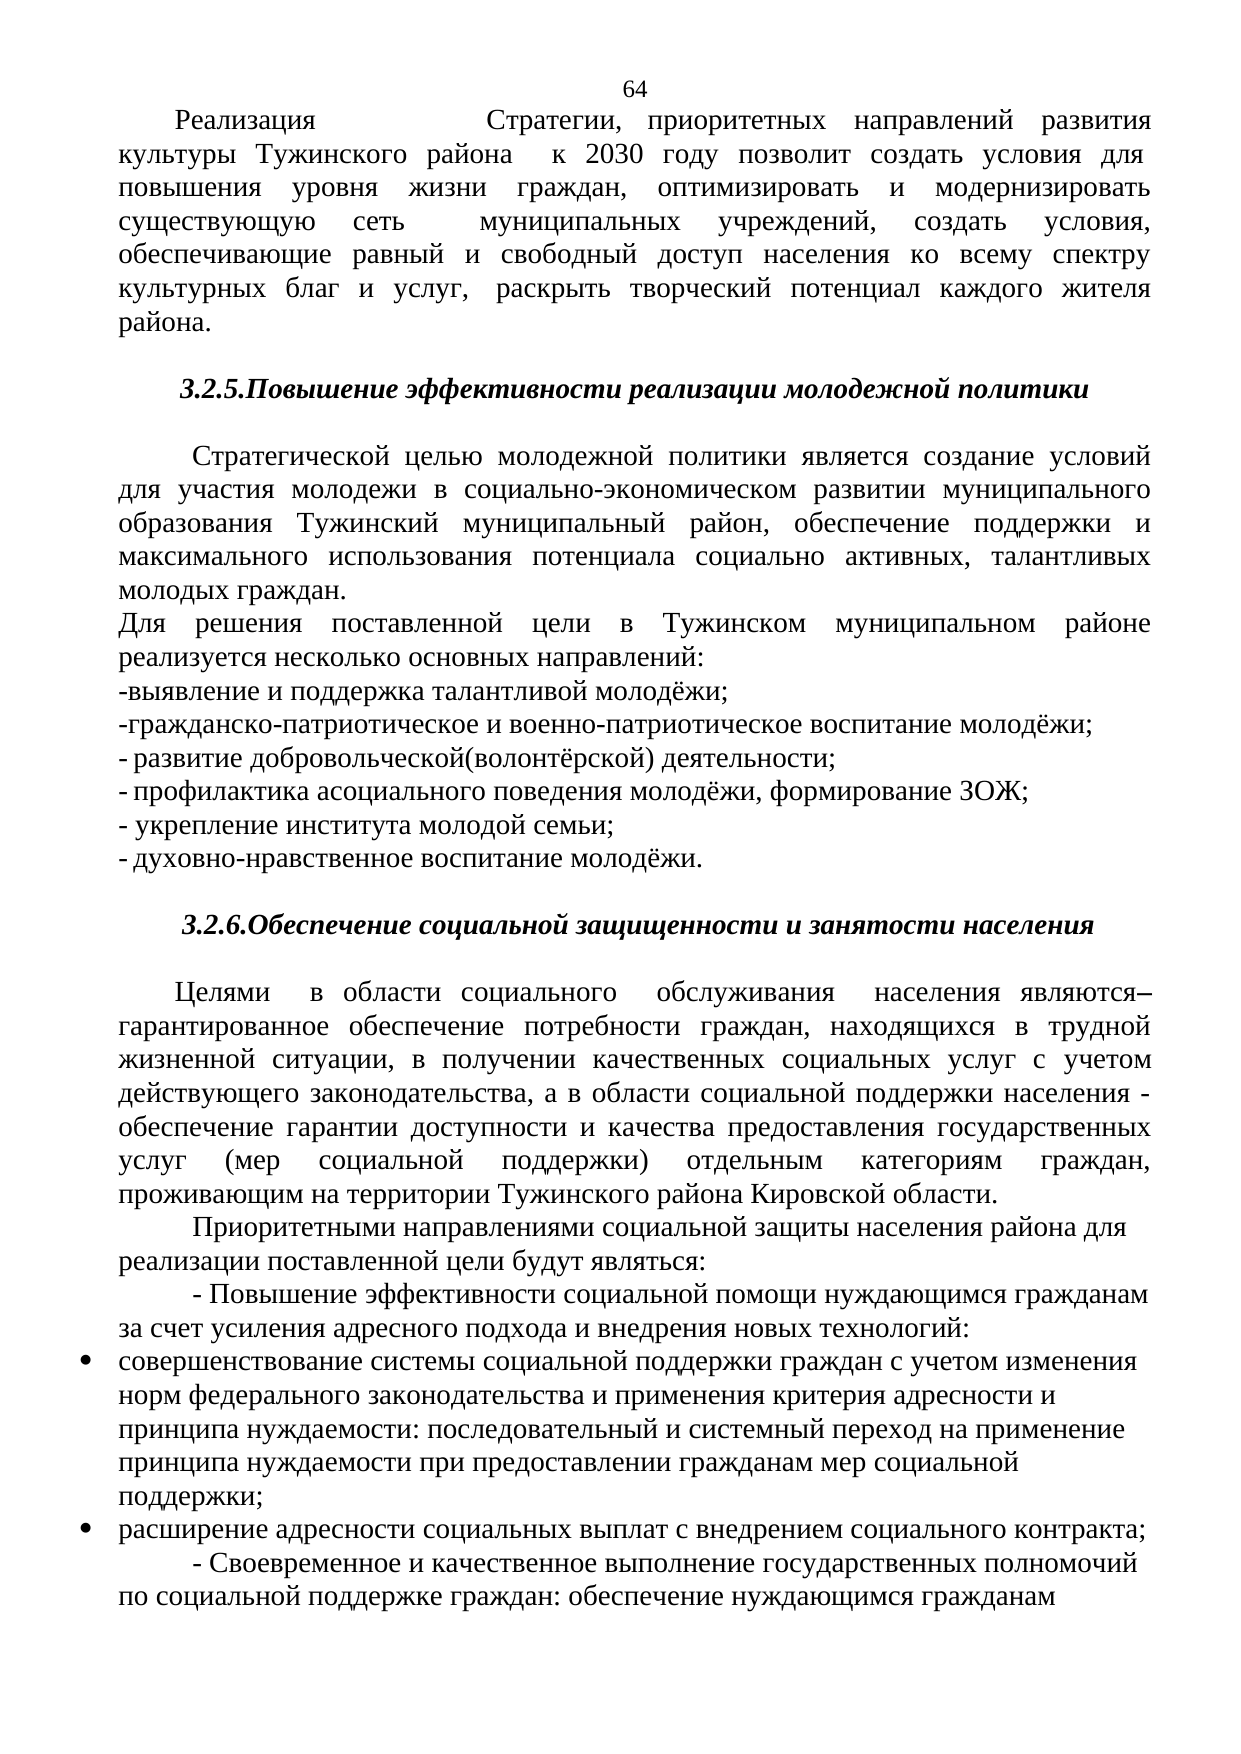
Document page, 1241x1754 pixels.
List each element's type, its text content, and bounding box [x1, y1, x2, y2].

text - развитие добровольческой(волонтёрской) деятельности; [118, 740, 1152, 773]
list расширение адресности социальных выплат с внедрением социального контракта; [81, 1511, 1152, 1545]
text 3.2.6.Обеспечение социальной защищенности и занятости населения [118, 907, 1152, 941]
text 3.2.5.Повышение эффективности реализации молодежной политики [118, 371, 1152, 404]
text - духовно-нравственное воспитание молодёжи. [118, 840, 1152, 874]
text Реализация Стратегии, приоритетных направлений развития культуры Тужинского района к 2030 году позволит создать условия для повышения уровня жизни граждан, оптимизировать и модернизировать существующую сеть муниципальных учреждений, создать условия, обеспечивающие равный и свободный доступ населения ко всему спектру культурных благ и услуг, раскрыть творческий потенциал каждого жителя района. [118, 102, 1152, 337]
text -выявление и поддержка талантливой молодёжи; [118, 673, 1152, 706]
text - Повышение эффективности социальной помощи нуждающимся гражданам за счет усиления адресного подхода и внедрения новых технологий: [118, 1276, 1152, 1343]
text -гражданско-патриотическое и военно-патриотическое воспитание молодёжи; [118, 706, 1152, 740]
text Стратегической целью молодежной политики является создание условий для участия молодежи в социально-экономическом развитии муниципального образования Тужинский муниципальный район, обеспечение поддержки и максимального использования потенциала социально активных, талантливых молодых граждан. [118, 438, 1152, 606]
list совершенствование системы социальной поддержки граждан с учетом изменения норм федерального законодательства и применения критерия адресности и принципа нуждаемости: последовательный и системный переход на применение принципа нуждаемости при предоставлении гражданам мер социальной поддержки; [81, 1343, 1152, 1511]
text Целями в области социального обслуживания населения являются– гарантированное обеспечение потребности граждан, находящихся в трудной жизненной ситуации, в получении качественных социальных услуг с учетом действующего законодательства, а в области социальной поддержки населения - обеспечение гарантии доступности и качества предоставления государственных услуг (мер социальной поддержки) отдельным категориям граждан, проживающим на территории Тужинского района Кировской области. [118, 974, 1152, 1209]
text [118, 1545, 1152, 1612]
text Приоритетными направлениями социальной защиты населения района для реализации поставленной цели будут являться: [118, 1209, 1152, 1276]
text - профилактика асоциального поведения молодёжи, формирование ЗОЖ; [118, 773, 1152, 807]
text - укрепление института молодой семьи; [118, 807, 1152, 840]
text Для решения поставленной цели в Тужинском муниципальном районе реализуется несколько основных направлений: [118, 606, 1152, 673]
